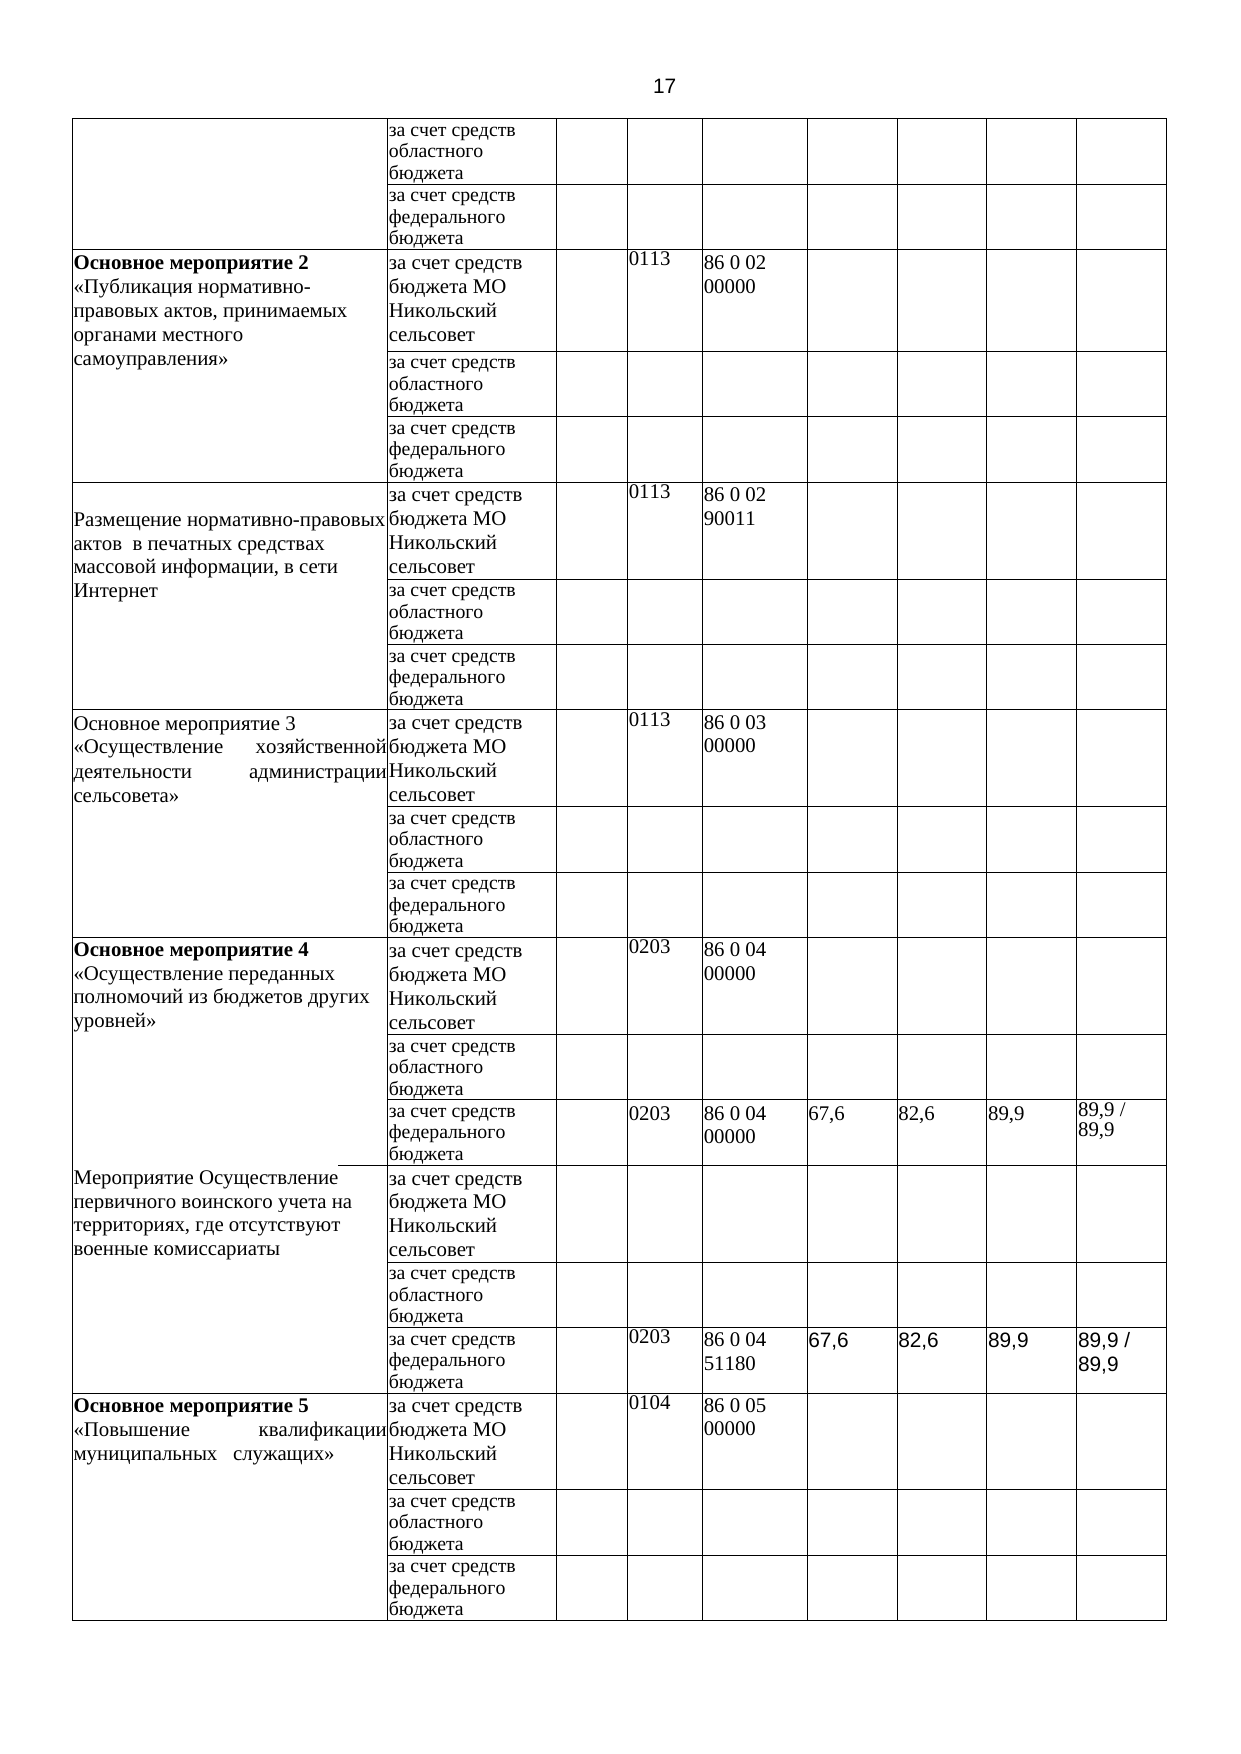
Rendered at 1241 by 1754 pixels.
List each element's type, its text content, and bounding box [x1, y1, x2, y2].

table_cell [1077, 417, 1166, 482]
table_cell [808, 645, 897, 709]
table_cell [898, 1035, 986, 1099]
table_cell [628, 580, 702, 644]
table_cell 0203 [628, 1328, 702, 1392]
table_cell Основное мероприятие 2 «Публикация нормативно-правовых актов, принимаемых органами местного самоуправления» [73, 250, 387, 482]
table_cell [808, 580, 897, 644]
table_cell [557, 710, 627, 806]
table_cell [987, 710, 1076, 806]
table_cell [898, 1556, 986, 1620]
table_cell [898, 1394, 986, 1489]
table_cell [987, 483, 1076, 578]
table_cell [703, 1263, 807, 1327]
table_cell [808, 119, 897, 183]
table_cell Основное мероприятие 4 «Осуществление переданных полномочий из бюджетов других уровней» [73, 938, 387, 1165]
table_cell [898, 417, 986, 482]
table_cell [987, 1166, 1076, 1262]
table_cell [1077, 1035, 1166, 1099]
table_cell 0203 [628, 1100, 702, 1165]
table_cell [987, 1490, 1076, 1555]
table_cell [987, 873, 1076, 937]
table_cell 89,9 / 89,9 [1077, 1100, 1166, 1165]
table_cell 86 0 05 00000 [703, 1394, 807, 1489]
table_cell [898, 645, 986, 709]
table_cell за счет средств бюджета МО Никольский сельсовет [475, 938, 556, 1034]
table_cell [557, 1394, 627, 1489]
table_cell 86 0 04 00000 [703, 938, 807, 1034]
table_cell [703, 645, 807, 709]
table_cell 89,9 [987, 1100, 1076, 1165]
table_cell [557, 807, 627, 872]
table_cell [987, 250, 1076, 351]
table_cell Основное мероприятие 3 «Осуществление хозяйственной деятельности администрации сельсовета» [73, 710, 387, 937]
table_cell [898, 580, 986, 644]
table_cell [898, 185, 986, 249]
table_cell 86 0 02 00000 [703, 250, 807, 351]
table_cell [1077, 580, 1166, 644]
table_cell [898, 250, 986, 351]
table_cell [898, 938, 986, 1034]
table_cell [628, 185, 702, 249]
table_cell [987, 1263, 1076, 1327]
table_cell [557, 580, 627, 644]
table_cell [808, 873, 897, 937]
table_cell [557, 417, 627, 482]
table_cell [557, 1556, 627, 1620]
table_cell [898, 1166, 986, 1262]
table_cell 89,9 [987, 1328, 1076, 1392]
table_cell 67,6 [808, 1328, 897, 1392]
table_cell [987, 352, 1076, 416]
table_cell [808, 417, 897, 482]
table_cell [1077, 1166, 1166, 1262]
table_cell [808, 1394, 897, 1489]
table_cell [808, 710, 897, 806]
table_cell [1077, 119, 1166, 183]
table_cell [808, 1490, 897, 1555]
table_cell [1077, 710, 1166, 806]
table_cell [557, 185, 627, 249]
table_cell [557, 938, 627, 1034]
table_cell [898, 1490, 986, 1555]
table_cell 86 0 03 00000 [703, 710, 807, 806]
table_cell за счет средств бюджета МО Никольский сельсовет [475, 1166, 556, 1262]
table_cell 89,9 / 89,9 [1077, 1328, 1166, 1392]
table_cell [987, 119, 1076, 183]
table_cell [1077, 1556, 1166, 1620]
table_cell [628, 1490, 702, 1555]
table_cell [987, 807, 1076, 872]
table_cell [987, 185, 1076, 249]
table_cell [388, 250, 556, 351]
table_cell [557, 1328, 627, 1392]
table_cell [808, 938, 897, 1034]
table_cell за счет средств областного бюджета [463, 1035, 556, 1099]
table_cell [557, 483, 627, 578]
table_cell [898, 710, 986, 806]
table_cell Основное мероприятие 5 «Повышение квалификации муниципальных служащих» [73, 1394, 387, 1620]
table_cell [808, 1263, 897, 1327]
table_cell [808, 185, 897, 249]
table_cell [1077, 185, 1166, 249]
table_cell за счет средств бюджета МО Никольский сельсовет [388, 483, 556, 578]
table_cell [557, 250, 627, 351]
table_cell 0203 [628, 938, 702, 1034]
table_cell 0113 [628, 483, 702, 578]
table_cell [898, 1263, 986, 1327]
table_cell [628, 645, 702, 709]
table_cell [1077, 250, 1166, 351]
table_cell [808, 352, 897, 416]
table_cell [1077, 873, 1166, 937]
table_cell [808, 1556, 897, 1620]
table_cell за счет средств областного бюджета [463, 119, 556, 183]
table_cell [898, 873, 986, 937]
table_cell [703, 1035, 807, 1099]
table_cell [808, 1035, 897, 1099]
table_cell [628, 352, 702, 416]
table_cell [1077, 352, 1166, 416]
table_cell [898, 119, 986, 183]
table_cell [898, 352, 986, 416]
table_cell за счет средств областного бюджета [463, 1490, 556, 1555]
table_cell [628, 119, 702, 183]
table_cell [1077, 938, 1166, 1034]
table_cell [987, 645, 1076, 709]
table_cell [703, 1166, 807, 1262]
table_cell [898, 483, 986, 578]
table_cell 0113 [628, 710, 702, 806]
table_cell за счет средств областного бюджета [388, 580, 556, 644]
table_cell [628, 417, 702, 482]
table_cell [987, 1035, 1076, 1099]
table_cell [1077, 1490, 1166, 1555]
table_cell за счет средств областного бюджета [463, 352, 556, 416]
table_cell [703, 1556, 807, 1620]
table_cell [987, 580, 1076, 644]
table_cell [987, 1556, 1076, 1620]
table_cell [703, 580, 807, 644]
table_cell [808, 250, 897, 351]
table_cell [557, 1100, 627, 1165]
table_cell [557, 1263, 627, 1327]
table_cell [557, 352, 627, 416]
table_cell [557, 645, 627, 709]
table_cell за счет средств областного бюджета [463, 1263, 556, 1327]
table_cell [628, 1035, 702, 1099]
table_cell [628, 1556, 702, 1620]
table_cell 82,6 [898, 1328, 986, 1392]
table_cell [808, 483, 897, 578]
table_cell [703, 873, 807, 937]
table_cell Мероприятие Осуществление первичного воинского учета на территориях, где отсутствуют военные комиссариаты [73, 1166, 387, 1392]
table_cell [987, 417, 1076, 482]
table_cell [898, 807, 986, 872]
table_cell [557, 1166, 627, 1262]
table_cell [703, 417, 807, 482]
table_cell [557, 119, 627, 183]
table_cell [1077, 1263, 1166, 1327]
table_cell [1077, 807, 1166, 872]
table_cell [808, 807, 897, 872]
table_cell [628, 1166, 702, 1262]
table_cell [703, 185, 807, 249]
table_cell [1077, 645, 1166, 709]
table_cell [703, 119, 807, 183]
table_cell за счет средств бюджета МО Никольский сельсовет [388, 1394, 556, 1489]
table_cell [557, 1490, 627, 1555]
table_cell [557, 1035, 627, 1099]
table_cell 86 0 04 00000 [703, 1100, 807, 1165]
table_cell [628, 1263, 702, 1327]
table_cell [1077, 1394, 1166, 1489]
table_cell 67,6 [808, 1100, 897, 1165]
table_cell 82,6 [898, 1100, 986, 1165]
table_cell [703, 352, 807, 416]
table_cell [628, 807, 702, 872]
table_cell [808, 1166, 897, 1262]
table_cell 0113 [628, 250, 702, 351]
table_cell 86 0 04 51180 [703, 1328, 807, 1392]
table_cell 86 0 02 90011 [703, 483, 807, 578]
table_cell Размещение нормативно-правовых актов в печатных средствах массовой информации, в сети Интернет [73, 483, 387, 709]
table_cell [1077, 483, 1166, 578]
table_cell [703, 1490, 807, 1555]
table_cell 0104 [628, 1394, 702, 1489]
table_cell [628, 873, 702, 937]
table_cell [557, 873, 627, 937]
table_cell [987, 938, 1076, 1034]
table_cell [987, 1394, 1076, 1489]
table_cell за счет средств бюджета МО Никольский сельсовет [475, 710, 556, 806]
table_cell [703, 807, 807, 872]
table_cell за счет средств областного бюджета [463, 807, 556, 872]
